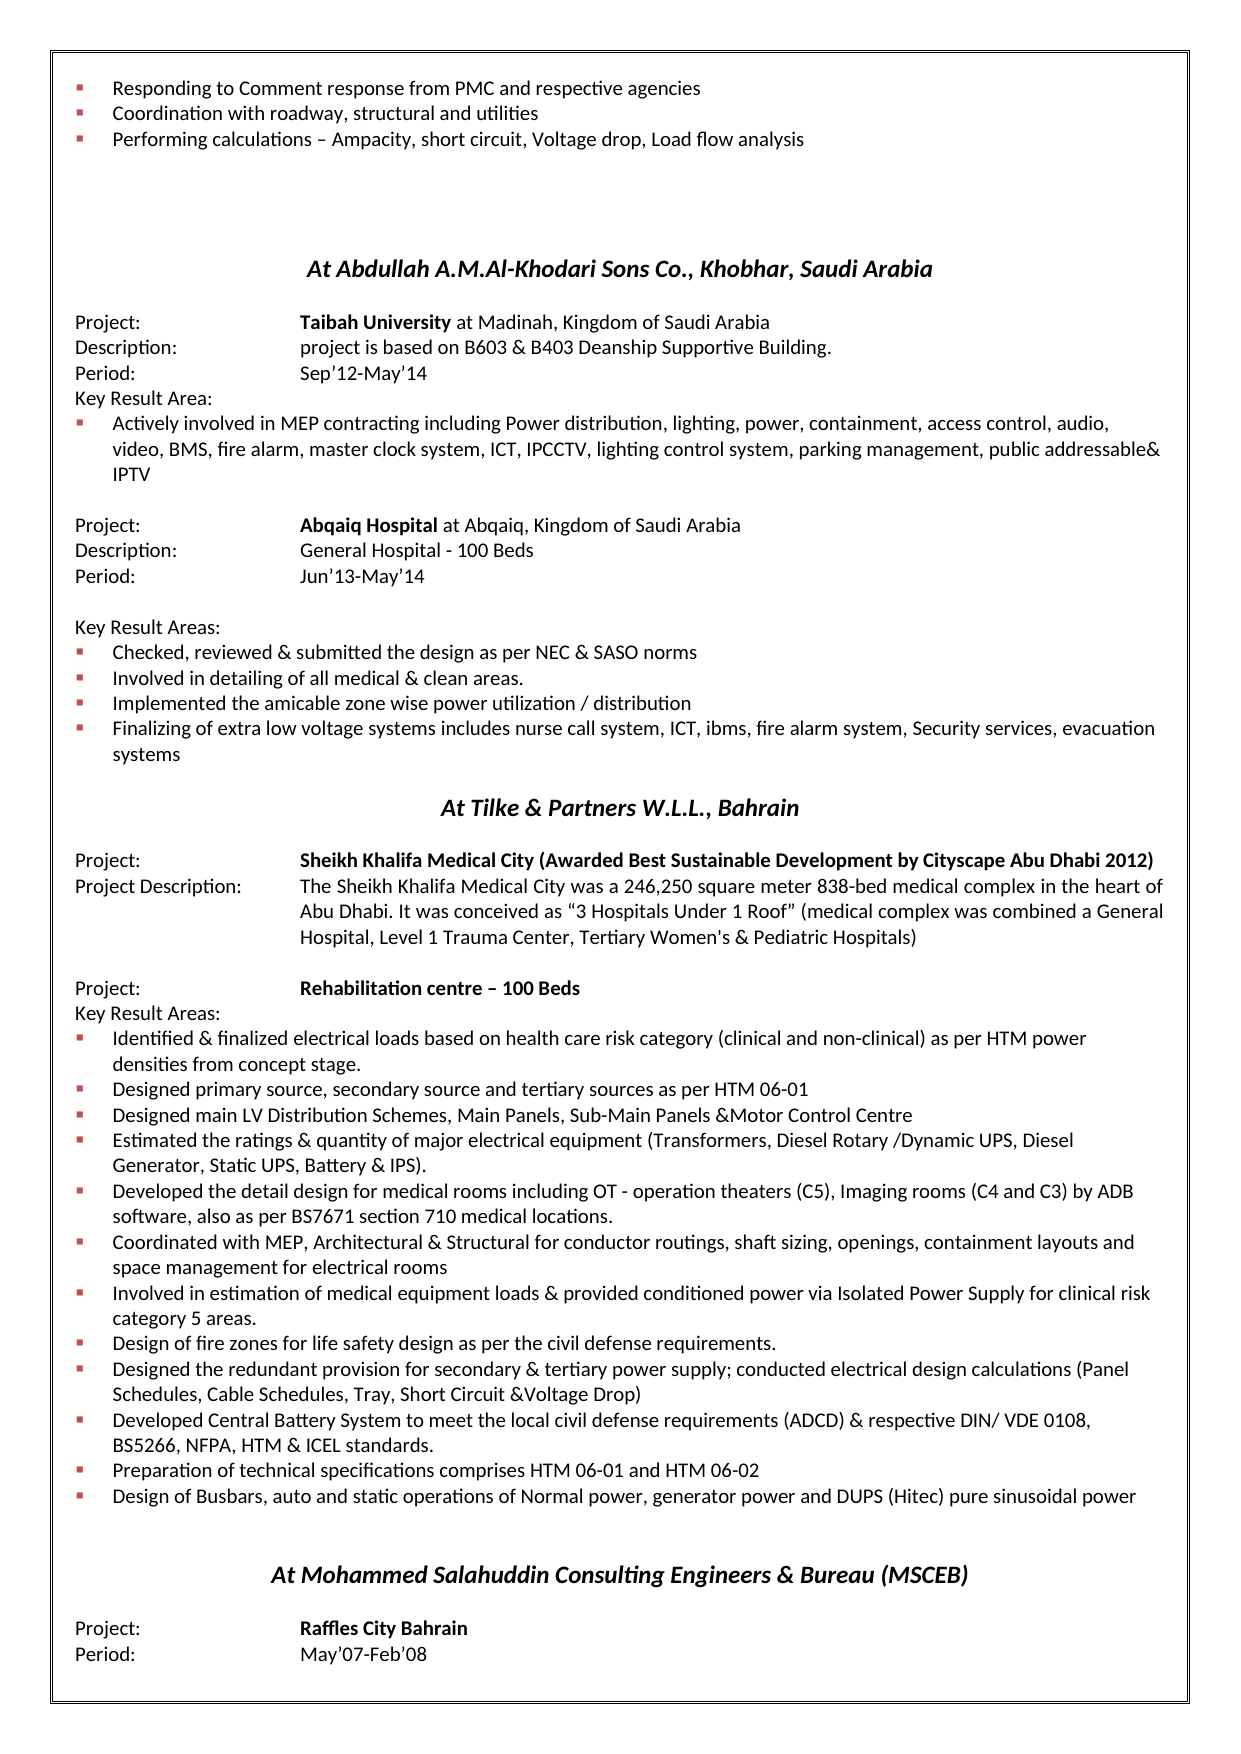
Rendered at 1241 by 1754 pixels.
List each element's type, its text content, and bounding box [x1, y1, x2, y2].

list Responding to Comment response from PMC and respective agencies [75, 75, 1165, 100]
list Designed main LV Distribution Schemes, Main Panels, Sub-Main Panels &Motor Control Centre [75, 1102, 1165, 1127]
list Design of fire zones for life safety design as per the civil defense requirements. [75, 1331, 1165, 1356]
text Key Result Areas: [75, 1000, 1165, 1026]
list Finalizing of extra low voltage systems includes nurse call system, ICT, ibms, fire alarm system, Security services, evacuation systems [75, 716, 1165, 766]
list Preparation of technical specifications comprises HTM 06-01 and HTM 06-02 [75, 1458, 1165, 1483]
list Developed Central Battery System to meet the local civil defense requirements (ADCD) & respective DIN/ VDE 0108, BS5266, NFPA, HTM & ICEL standards. [75, 1407, 1165, 1458]
list Implemented the amicable zone wise power utilization / distribution [75, 690, 1165, 716]
list Performing calculations – Ampacity, short circuit, Voltage drop, Load flow analysis [75, 126, 1165, 151]
list Actively involved in MEP contracting including Power distribution, lighting, power, containment, access control, audio, video, BMS, fire alarm, master clock system, ICT, IPCCTV, lighting control system, parking management, public addressable& IPTV [75, 411, 1165, 487]
list Coordinated with MEP, Architectural & Structural for conductor routings, shaft sizing, openings, containment layouts and space management for electrical rooms [75, 1229, 1165, 1280]
text Key Result Area: [75, 385, 1165, 411]
list Checked, reviewed & submitted the design as per NEC & SASO norms [75, 639, 1165, 665]
list Involved in estimation of medical equipment loads & provided conditioned power via Isolated Power Supply for clinical risk category 5 areas. [75, 1280, 1165, 1331]
list Developed the detail design for medical rooms including OT - operation theaters (C5), Imaging rooms (C4 and C3) by ADB software, also as per BS7671 section 710 medical locations. [75, 1178, 1165, 1229]
text Project Description: The Sheikh Khalifa Medical City was a 246,250 square meter 838-bed medical complex in the heart of Abu Dhabi. It was conceived as “3 Hospitals Under 1 Roof” (medical complex was combined a General Hospital, Level 1 Trauma Center, Tertiary Women's & Pediatric Hospitals) [75, 873, 1165, 949]
list Designed primary source, secondary source and tertiary sources as per HTM 06-01 [75, 1076, 1165, 1102]
text Project: Rehabilitation centre – 100 Beds [75, 975, 1165, 1000]
list Identified & finalized electrical loads based on health care risk category (clinical and non-clinical) as per HTM power densities from concept stage. [75, 1026, 1165, 1076]
list Design of Busbars, auto and static operations of Normal power, generator power and DUPS (Hitec) pure sinusoidal power [75, 1483, 1165, 1508]
text Project: Taibah University at Madinah, Kingdom of Saudi Arabia [75, 309, 1165, 334]
text Description: General Hospital - 100 Beds [75, 538, 1165, 563]
text Period: Jun’13-May’14 [75, 563, 1165, 588]
list Involved in detailing of all medical & clean areas. [75, 665, 1165, 690]
text Period: Sep’12-May’14 [75, 360, 1165, 385]
text Project: Abqaiq Hospital at Abqaiq, Kingdom of Saudi Arabia [75, 512, 1165, 538]
text At Tilke & Partners W.L.L., Bahrain [75, 792, 1165, 822]
text At Abdullah A.M.Al-Khodari Sons Co., Khobhar, Saudi Arabia [75, 253, 1165, 283]
text Period: May’07-Feb’08 [75, 1641, 1165, 1666]
text Description: project is based on B603 & B403 Deanship Supportive Building. [75, 334, 1165, 360]
text Project: Sheikh Khalifa Medical City (Awarded Best Sustainable Development by Cityscape Abu Dhabi 2012) [75, 848, 1165, 873]
list Estimated the ratings & quantity of major electrical equipment (Transformers, Diesel Rotary /Dynamic UPS, Diesel Generator, Static UPS, Battery & IPS). [75, 1127, 1165, 1178]
list Coordination with roadway, structural and utilities [75, 100, 1165, 126]
text Project: Raffles City Bahrain [75, 1615, 1165, 1641]
list Designed the redundant provision for secondary & tertiary power supply; conducted electrical design calculations (Panel Schedules, Cable Schedules, Tray, Short Circuit &Voltage Drop) [75, 1356, 1165, 1407]
text At Mohammed Salahuddin Consulting Engineers & Bureau (MSCEB) [75, 1559, 1165, 1590]
text Key Result Areas: [75, 614, 1165, 639]
